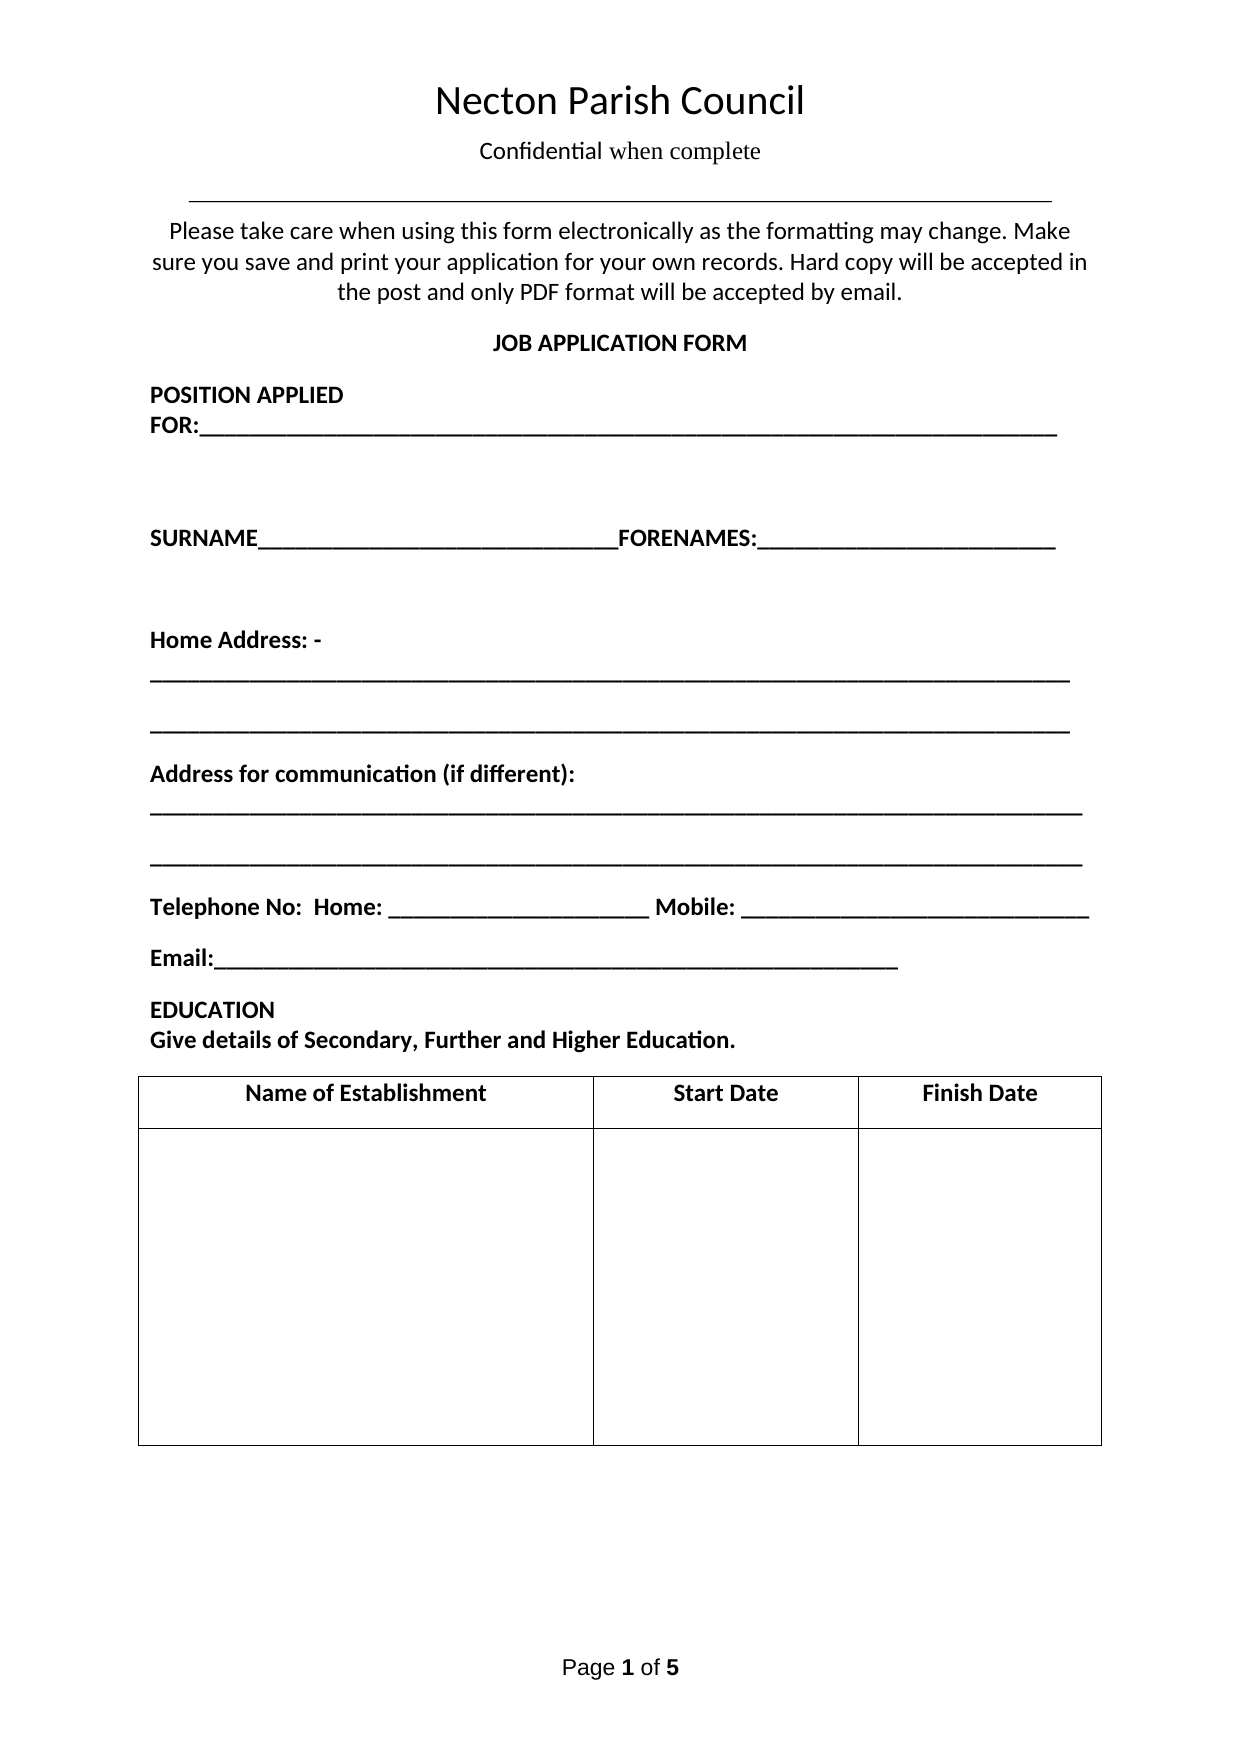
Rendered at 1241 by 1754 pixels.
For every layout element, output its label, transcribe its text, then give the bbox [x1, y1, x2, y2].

table_cell [859, 1129, 1101, 1445]
text ___________________________________________________________________________ [150, 840, 1090, 870]
table_header Finish Date [859, 1077, 1101, 1128]
text Address for communication (if different): ___________________________________________________________________________ [150, 758, 1090, 819]
text __________________________________________________________________________ [150, 706, 1090, 737]
table_cell [139, 1129, 593, 1445]
text Home Address: __________________________________________________________________________ [150, 624, 1090, 686]
text EDUCATION [150, 994, 1090, 1024]
text SURNAME_____________________________FORENAMES:________________________ [150, 522, 1090, 552]
table_cell [594, 1129, 858, 1445]
text POSITION APPLIED FOR:_____________________________________________________________________ [150, 379, 1090, 440]
table_header Name of Establishment [139, 1077, 593, 1128]
text Please take care when using this form electronically as the formatting may change. Make sure you save and print your application for your own records. Hard copy will be accepted in the post and only PDF format will be accepted by email. [150, 215, 1090, 307]
text Give details of Secondary, Further and Higher Education. [150, 1024, 1090, 1055]
table_header Start Date [594, 1077, 858, 1128]
text JOB APPLICATION FORM [150, 328, 1090, 358]
text Email:_______________________________________________________ [150, 942, 1090, 973]
text Telephone No: Home: _____________________ Mobile: ____________________________ [150, 891, 1090, 922]
